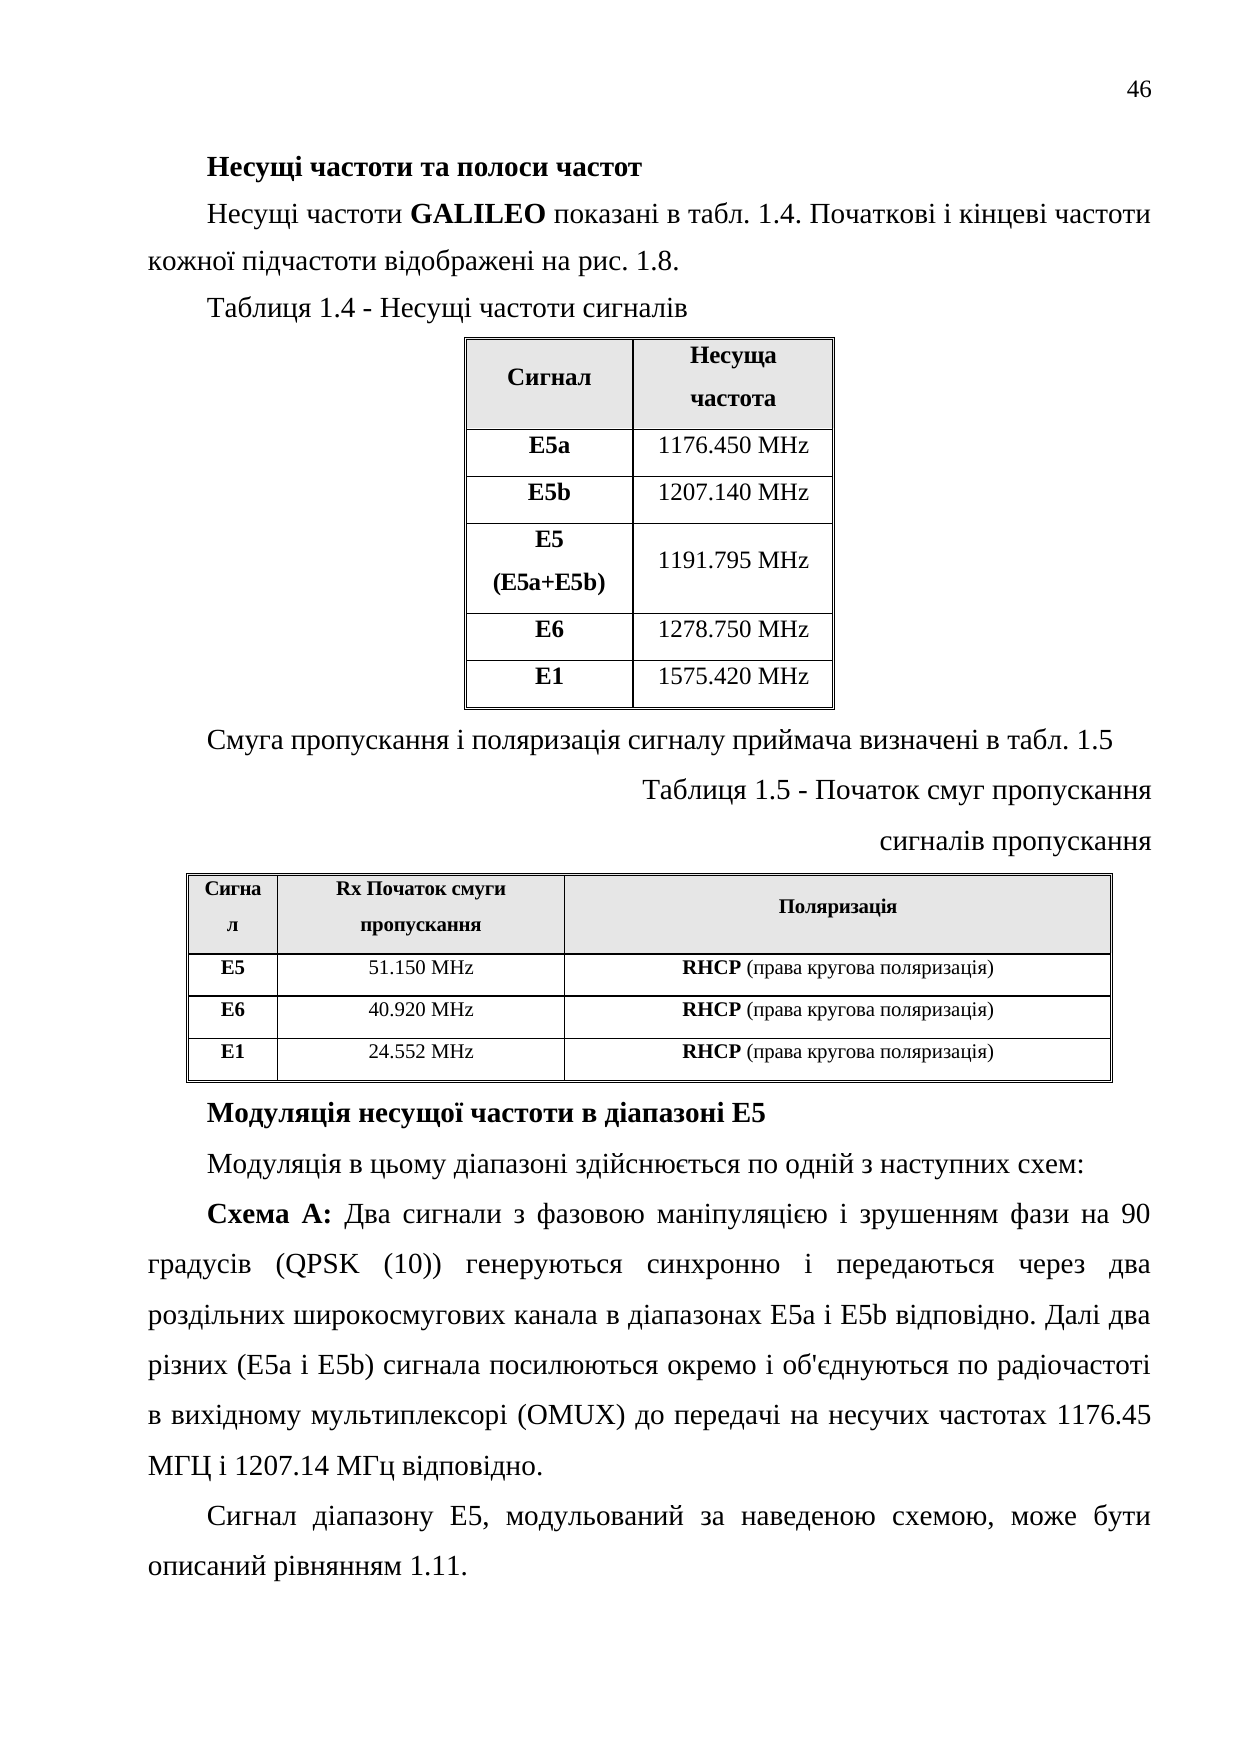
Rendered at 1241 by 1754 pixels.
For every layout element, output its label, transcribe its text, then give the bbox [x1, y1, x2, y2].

table_cell Е6 [189, 997, 277, 1038]
table_header Сигнал [467, 340, 632, 428]
table_cell Е5b [467, 477, 632, 522]
table_cell Е5 (Е5а+Е5b) [467, 524, 632, 613]
text Таблиця 1.5 - Початок смуг пропускання [148, 772, 1152, 806]
table_cell RHCP (права кругова поляризація) [565, 997, 1110, 1038]
table_cell 1176.450 MHz [634, 430, 832, 476]
table_header Rx Початок смуги пропускання [278, 876, 564, 953]
table_cell E1 [189, 1039, 277, 1080]
text Несущі частоти GALILEO показані в табл. 1.4. Початкові і кінцеві частоти кожної підчастоти відображені на рис. 1.8. [148, 196, 1152, 277]
table_cell Е5а [467, 430, 632, 476]
text Сигнал діапазону E5, модульований за наведеною схемою, може бути описаний рівнянням 1.11. [148, 1498, 1152, 1582]
text Таблиця 1.4 - Несущі частоти сигналів [148, 290, 1152, 323]
text Смуга пропускання і поляризація сигналу приймача визначені в табл. 1.5 [148, 722, 1152, 756]
table_header Поляризація [565, 876, 1110, 953]
table_cell 1207.140 MHz [634, 477, 832, 522]
text Модуляція несущої частоти в діапазоні E5 [148, 1096, 1152, 1129]
table_cell RHCP (права кругова поляризація) [565, 1039, 1110, 1080]
table_cell 1278.750 MHz [634, 614, 832, 659]
table_cell 51.150 MHz [278, 955, 564, 995]
table_cell 24.552 MHz [278, 1039, 564, 1080]
table_header Несуща частота [634, 340, 832, 428]
table_cell 1575.420 MHz [634, 661, 832, 707]
text Несущі частоти та полоси частот [148, 149, 1152, 183]
text сигналів пропускання [148, 823, 1152, 856]
text Модуляція в цьому діапазоні здійснюється по одній з наступних схем: [148, 1146, 1152, 1179]
table_cell 40.920 MHz [278, 997, 564, 1038]
table_cell Е1 [467, 661, 632, 707]
text Схема A: Два сигнали з фазовою маніпуляцією і зрушенням фази на 90 градусів (QPSK (10)) генеруються синхронно і передаються через два роздільних широкосмугових канала в діапазонах E5a і E5b відповідно. Далі два різних (E5a і E5b) сигнала посилюються окремо і об'єднуються по радіочастоті в вихідному мультиплексорі (OMUX) до передачі на несучих частотах 1176.45 МГЦ і 1207.14 МГц відповідно. [148, 1196, 1152, 1481]
table_header Сигнал [189, 876, 277, 953]
table_cell RHCP (права кругова поляризація) [565, 955, 1110, 995]
table_cell Е5 [189, 955, 277, 995]
table_cell Е6 [467, 614, 632, 659]
table_cell 1191.795 MHz [634, 524, 832, 613]
